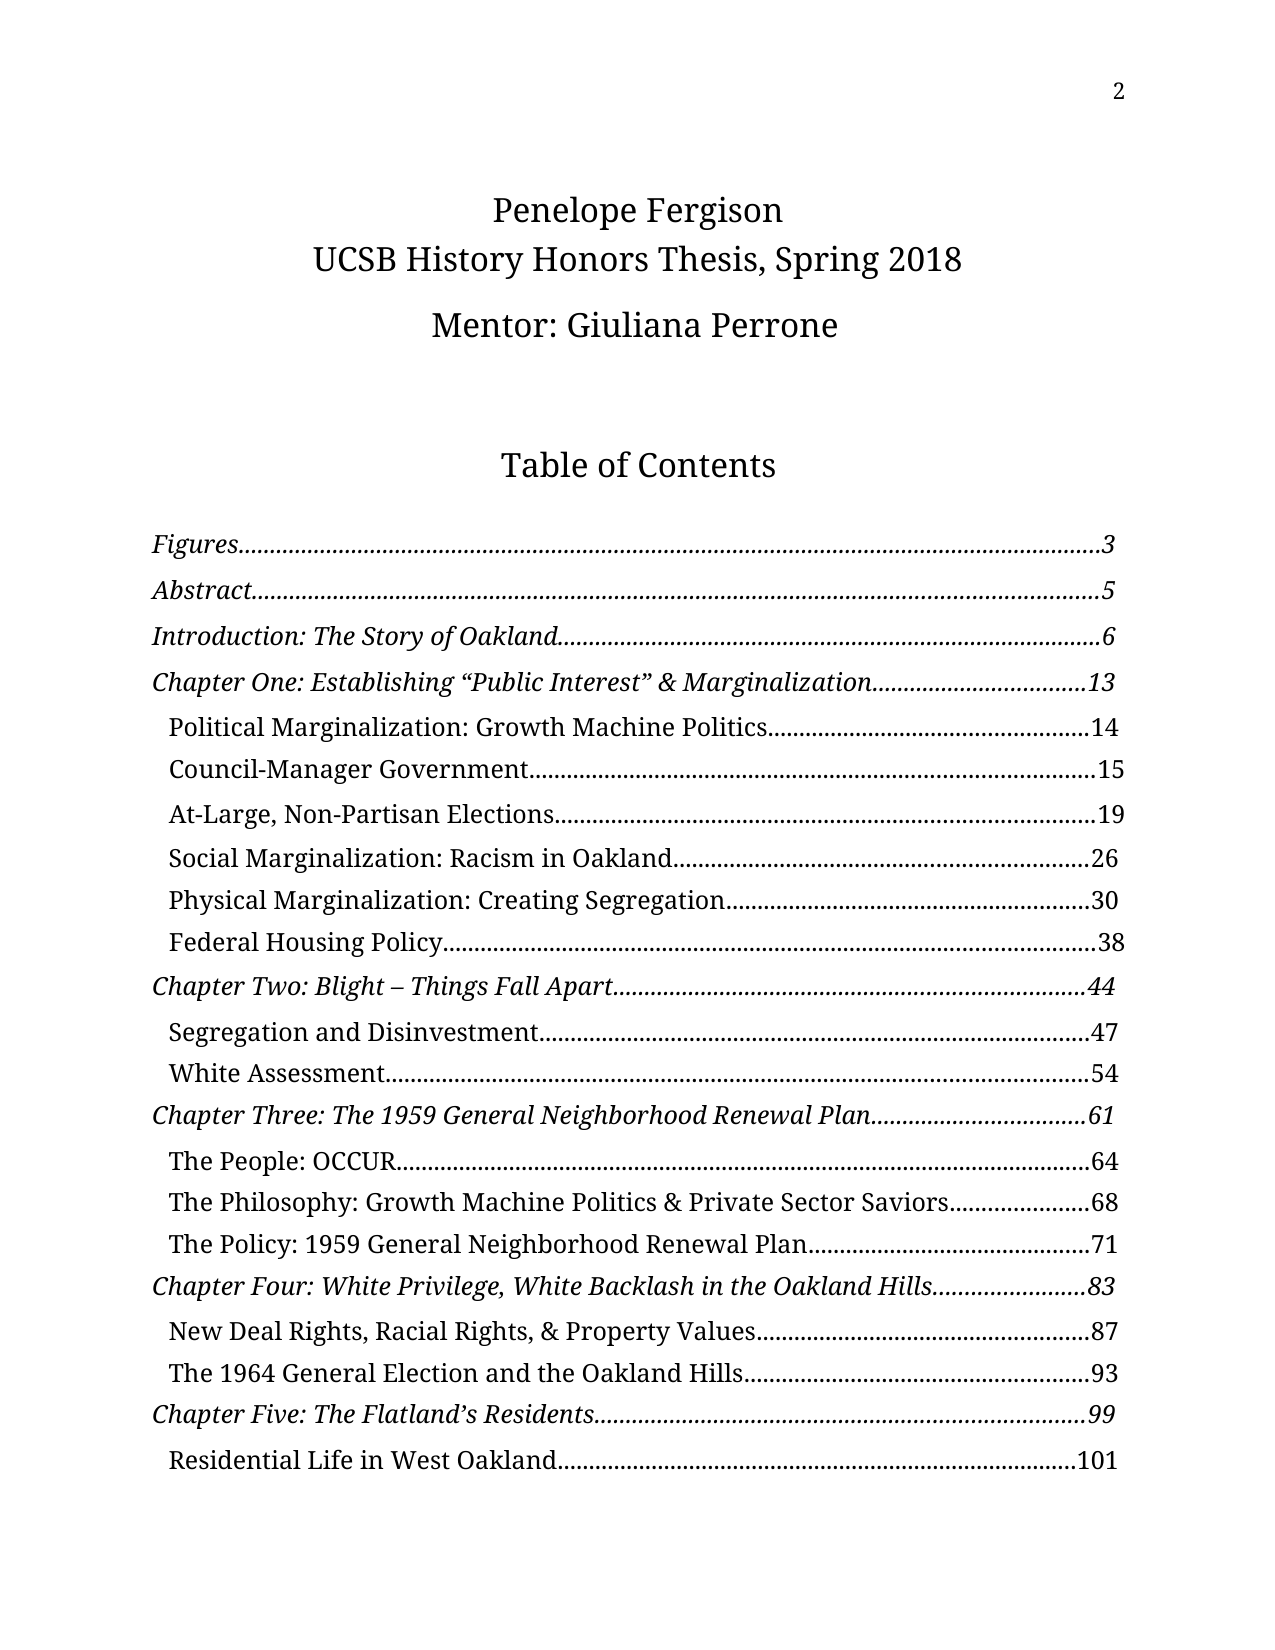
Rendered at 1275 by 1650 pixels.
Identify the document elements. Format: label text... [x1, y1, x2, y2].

text Penelope Fergison [152, 186, 1124, 232]
text UCSB History Honors Thesis, Spring 2018 [152, 235, 1124, 281]
text Mentor: Giuliana Perrone [139, 302, 1125, 347]
